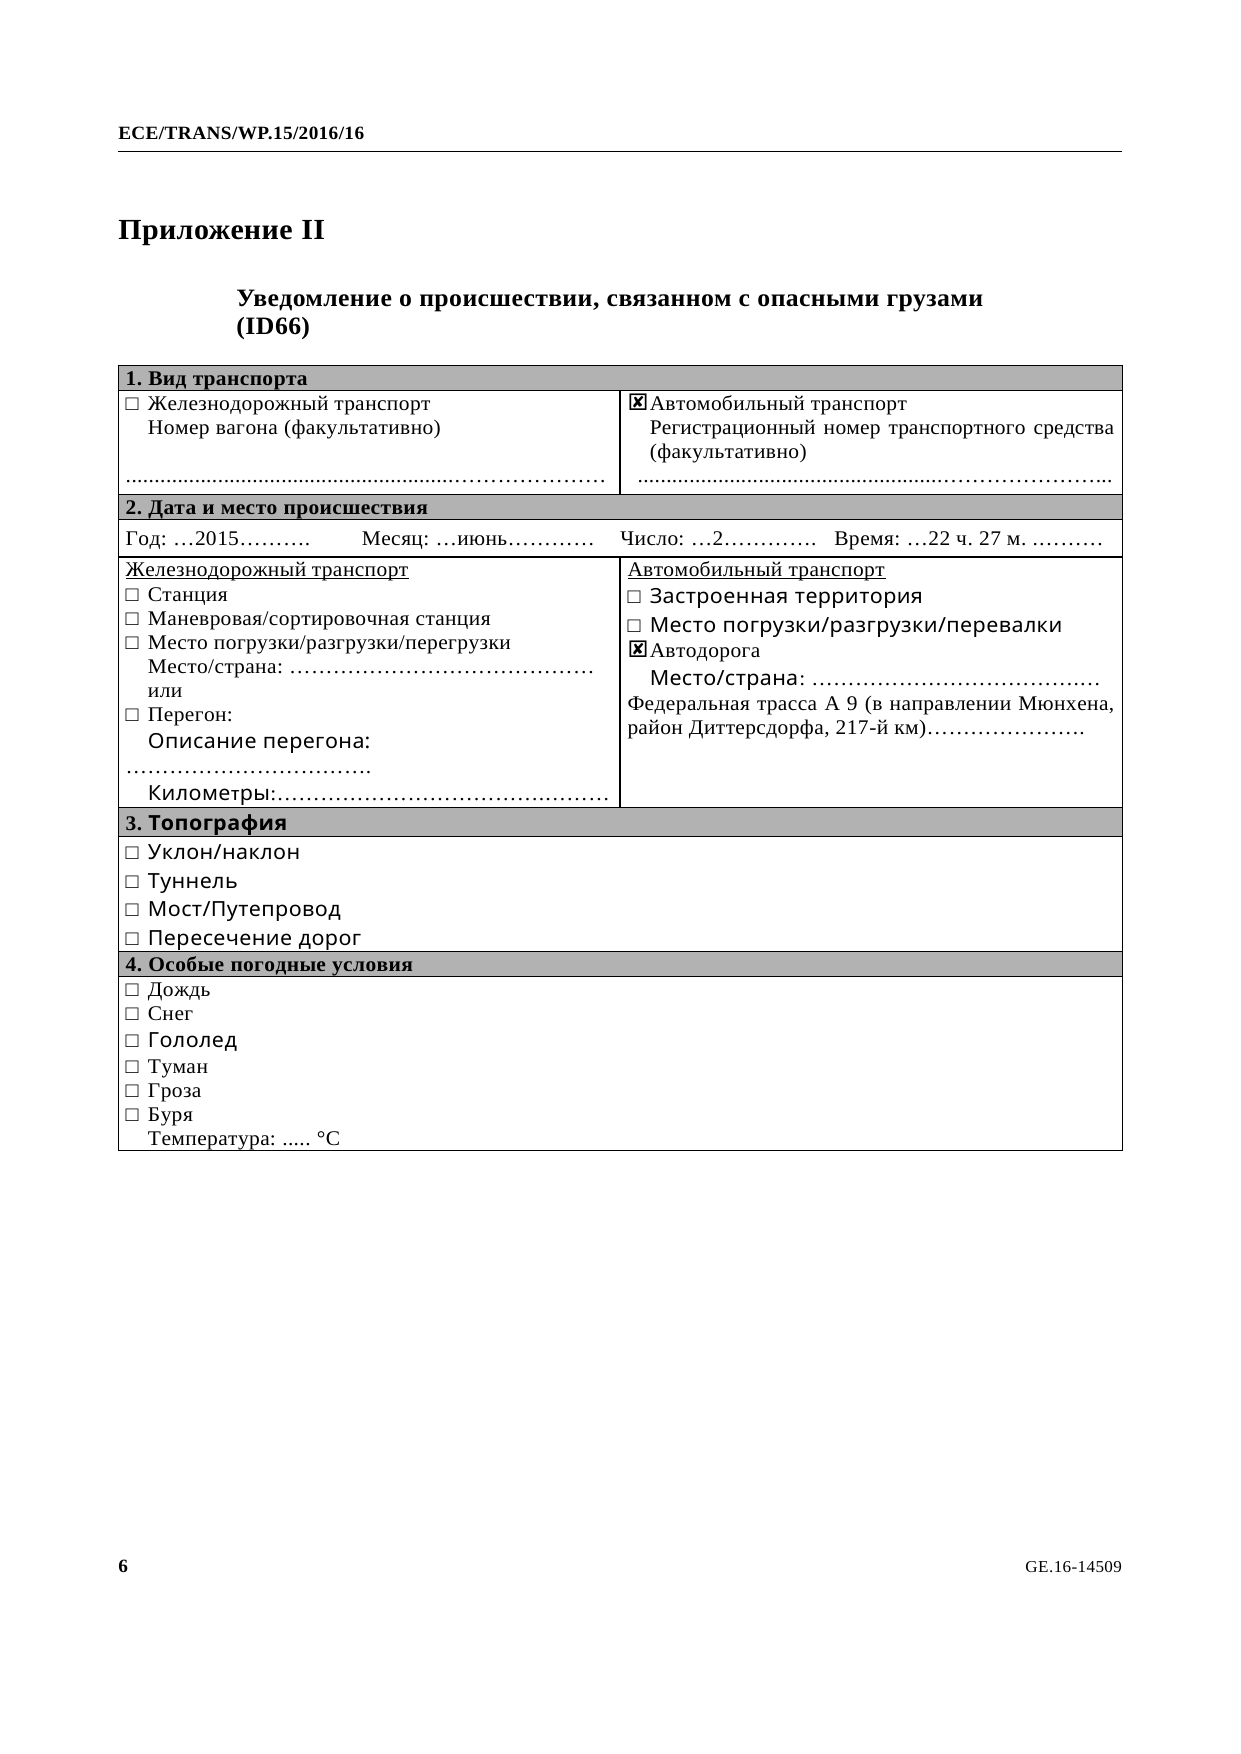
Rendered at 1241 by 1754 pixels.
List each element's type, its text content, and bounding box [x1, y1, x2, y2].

table_cell Автомобильный транспорт □ Застроенная территория □ Место погрузки/разгрузки/перевалки Автодорога Место/страна: ……………………………….… Федеральная трасса А 9 (в направлении Мюнхена, район Диттерсдорфа, 217-й км)…………………. [621, 558, 1122, 807]
table_cell 2. Дата и место происшествия [119, 495, 1122, 519]
text Приложение II [118, 215, 1004, 246]
table_cell Год: …2015………. Месяц: …июнь………… Число: …2…………. Время: …22 ч. 27 м. .……… [119, 520, 1122, 556]
table_cell Железнодорожный транспорт □ Станция □ Маневровая/сортировочная станция □ Место погрузки/разгрузки/перегрузки Место/страна: …………………………………… или □ Перегон: Описание перегона: ……………………………. Километры:……………………………….……… [119, 558, 619, 807]
table_cell □ Железнодорожный транспорт Номер вагона (факультативно) .........................................................………………… [119, 391, 619, 494]
table_cell □ Дождь □ Снег □ Гололед □ Туман □ Гроза □ Буря Температура: ..... °C [119, 977, 1122, 1150]
table_header 1. Вид транспорта [119, 366, 1122, 390]
text Уведомление о происшествии, связанном с опасными грузами (ID66) [118, 283, 1004, 340]
table_cell □ Уклон/наклон □ Туннель □ Мост/Путепровод □ Пересечение дорог [119, 837, 1122, 951]
table_cell 3. Топография [119, 808, 1122, 836]
table_cell Автомобильный транспорт Регистрационный номер транспортного средства (факультативно) .....................................................…………………... [621, 391, 1122, 494]
table_cell 4. Особые погодные условия [119, 952, 1122, 976]
